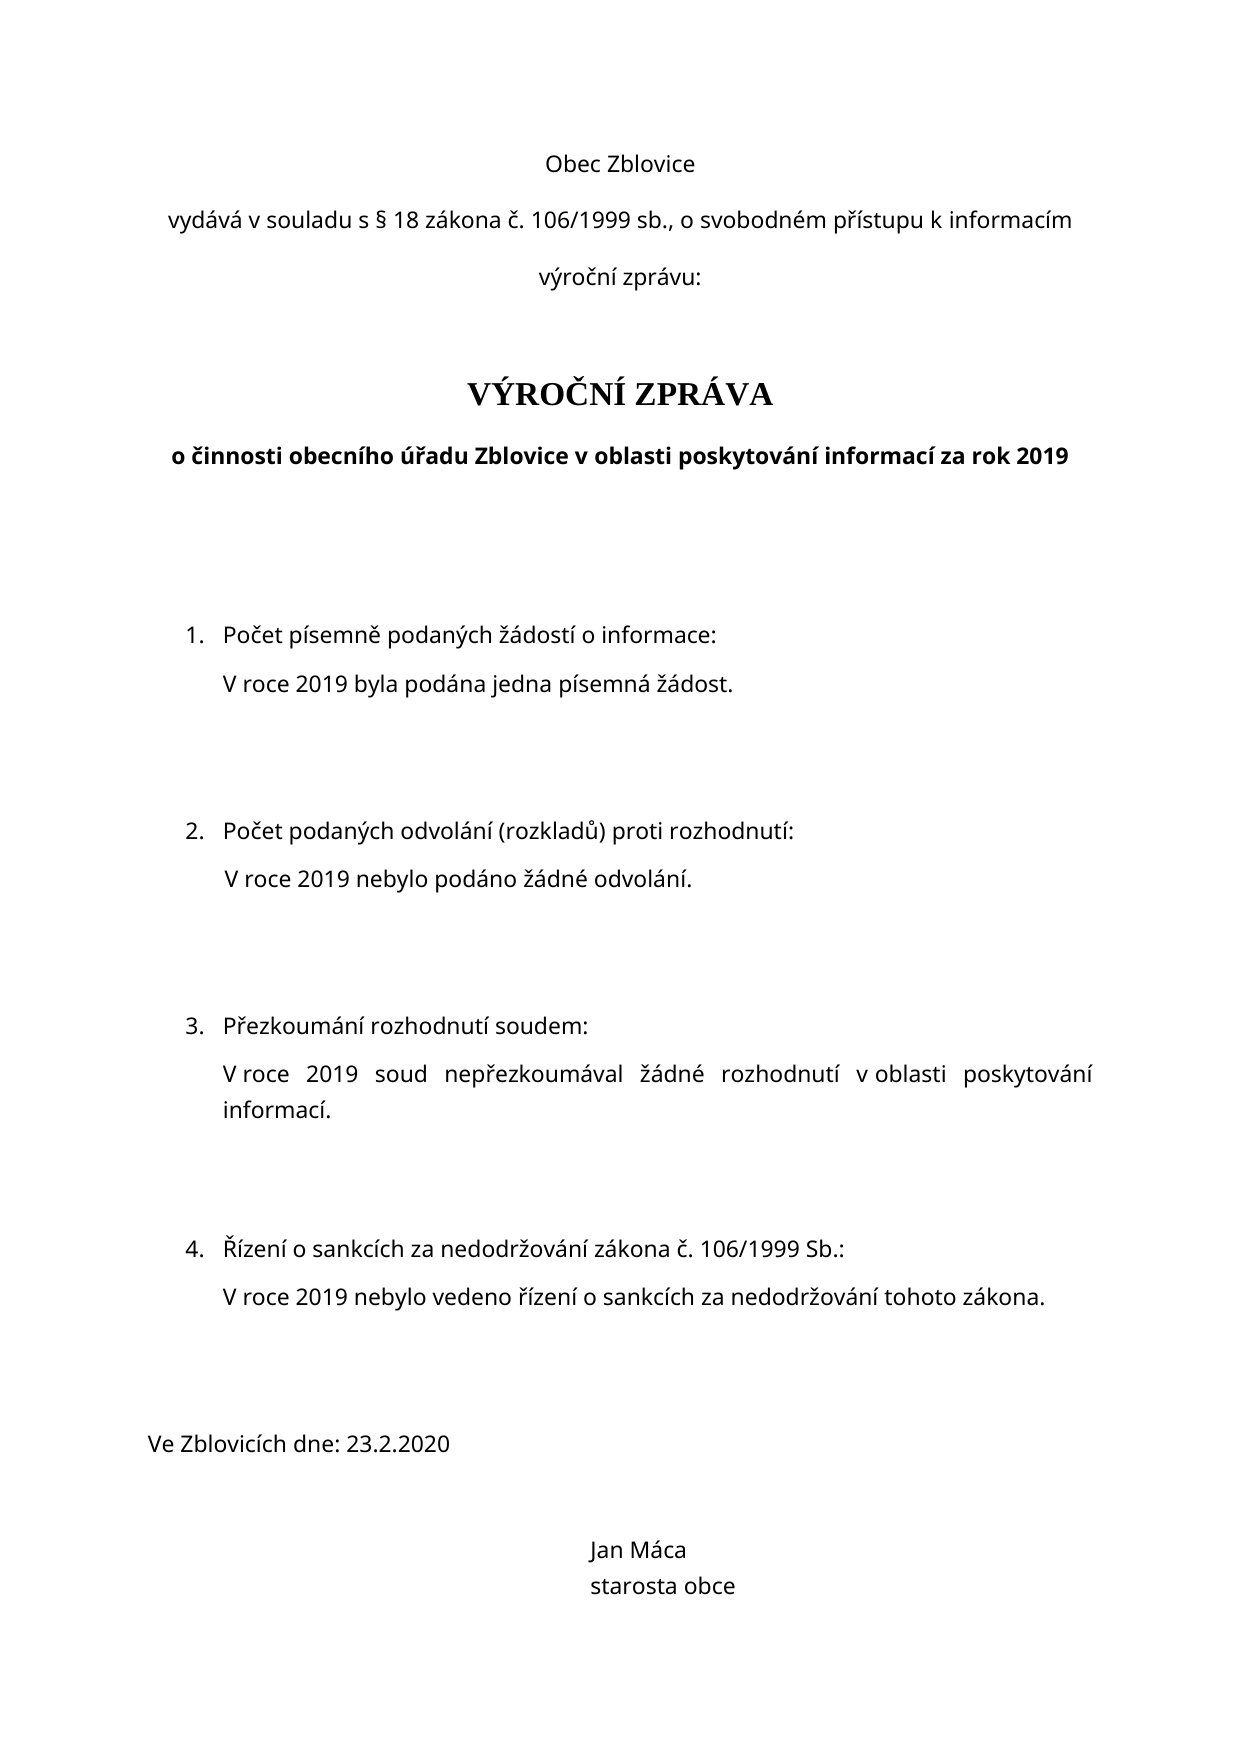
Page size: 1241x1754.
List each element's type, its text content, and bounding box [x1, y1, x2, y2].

list Počet písemně podaných žádostí o informace: [185, 619, 1093, 651]
list Řízení o sankcích za nedodržování zákona č. 106/1999 Sb.: [185, 1233, 1093, 1264]
text V roce 2019 soud nepřezkoumával žádné rozhodnutí v oblasti poskytování informací. [223, 1058, 1093, 1126]
text VÝROČNÍ ZPRÁVA [148, 375, 1093, 413]
text výroční zprávu: [148, 261, 1093, 292]
list V roce 2019 nebylo podáno žádné odvolání. [224, 863, 1093, 894]
text starosta obce [516, 1570, 1093, 1601]
list Přezkoumání rozhodnutí soudem: [185, 1010, 1093, 1041]
text vydává v souladu s § 18 zákona č. 106/1999 sb., o svobodném přístupu k informacím [148, 204, 1093, 236]
list Počet podaných odvolání (rozkladů) proti rozhodnutí: [185, 814, 1093, 846]
text o činnosti obecního úřadu Zblovice v oblasti poskytování informací za rok 2019 [148, 439, 1093, 471]
text Ve Zblovicích dne: 23.2.2020 [148, 1428, 1093, 1459]
text Obec Zblovice [148, 148, 1093, 179]
text V roce 2019 nebylo vedeno řízení o sankcích za nedodržování tohoto zákona. [223, 1281, 1093, 1312]
text V roce 2019 byla podána jedna písemná žádost. [223, 668, 1093, 699]
text Jan Máca [148, 1534, 1093, 1566]
